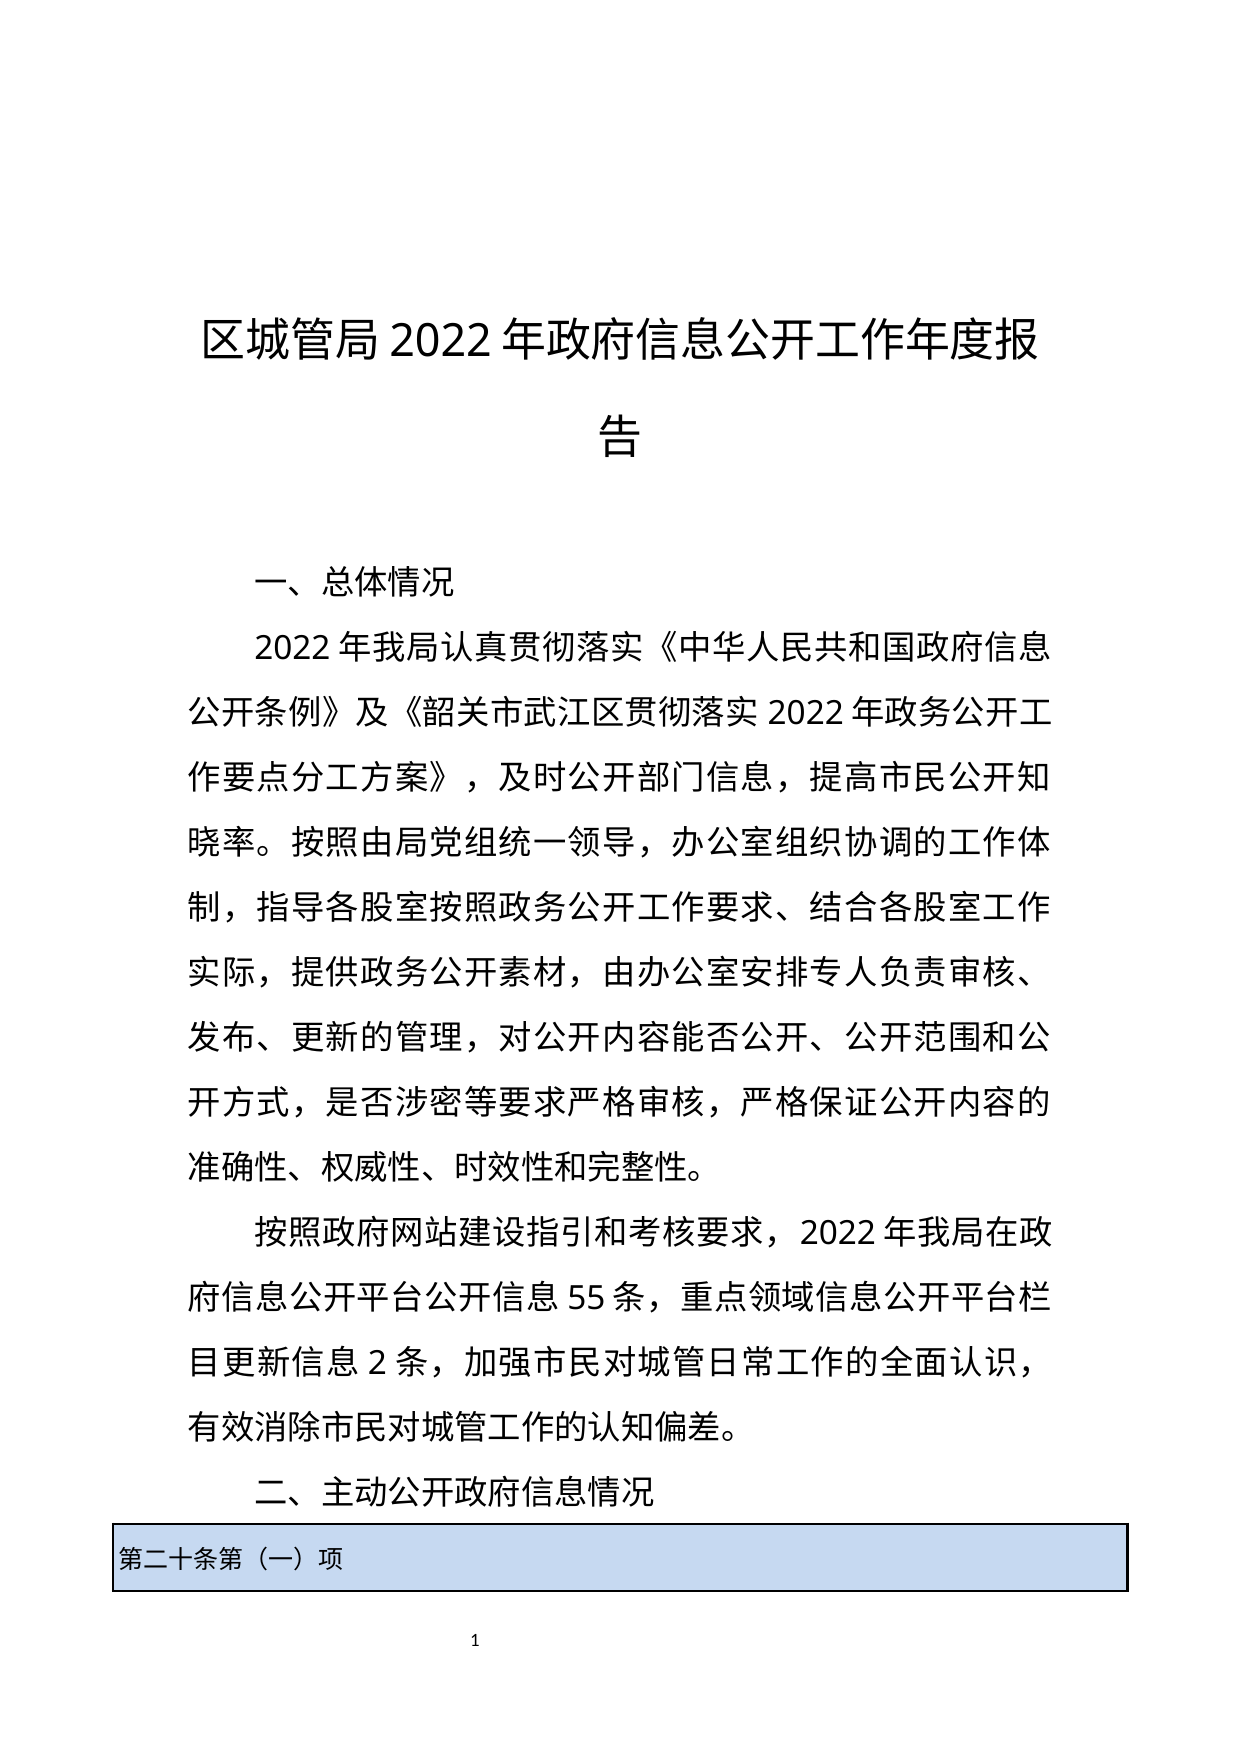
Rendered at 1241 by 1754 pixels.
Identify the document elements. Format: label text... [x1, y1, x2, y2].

text 按照政府网站建设指引和考核要求，2022年我局在政府信息公开平台公开信息55条，重点领域信息公开平台栏目更新信息2条，加强市民对城管日常工作的全面认识，有效消除市民对城管工作的认知偏差。 [187, 1198, 1053, 1458]
table_header 第二十条第（一）项 [114, 1525, 1126, 1590]
text 2022年我局认真贯彻落实《中华人民共和国政府信息公开条例》及《韶关市武江区贯彻落实2022年政务公开工作要点分工方案》，及时公开部门信息，提高市民公开知晓率。按照由局党组统一领导，办公室组织协调的工作体制，指导各股室按照政务公开工作要求、结合各股室工作实际，提供政务公开素材，由办公室安排专人负责审核、发布、更新的管理，对公开内容能否公开、公开范围和公开方式，是否涉密等要求严格审核，严格保证公开内容的准确性、权威性、时效性和完整性。 [187, 613, 1053, 1198]
text 区城管局2022年政府信息公开工作年度报告 [187, 288, 1053, 483]
text 二、主动公开政府信息情况 [187, 1458, 1053, 1523]
text 一、总体情况 [187, 548, 1053, 613]
